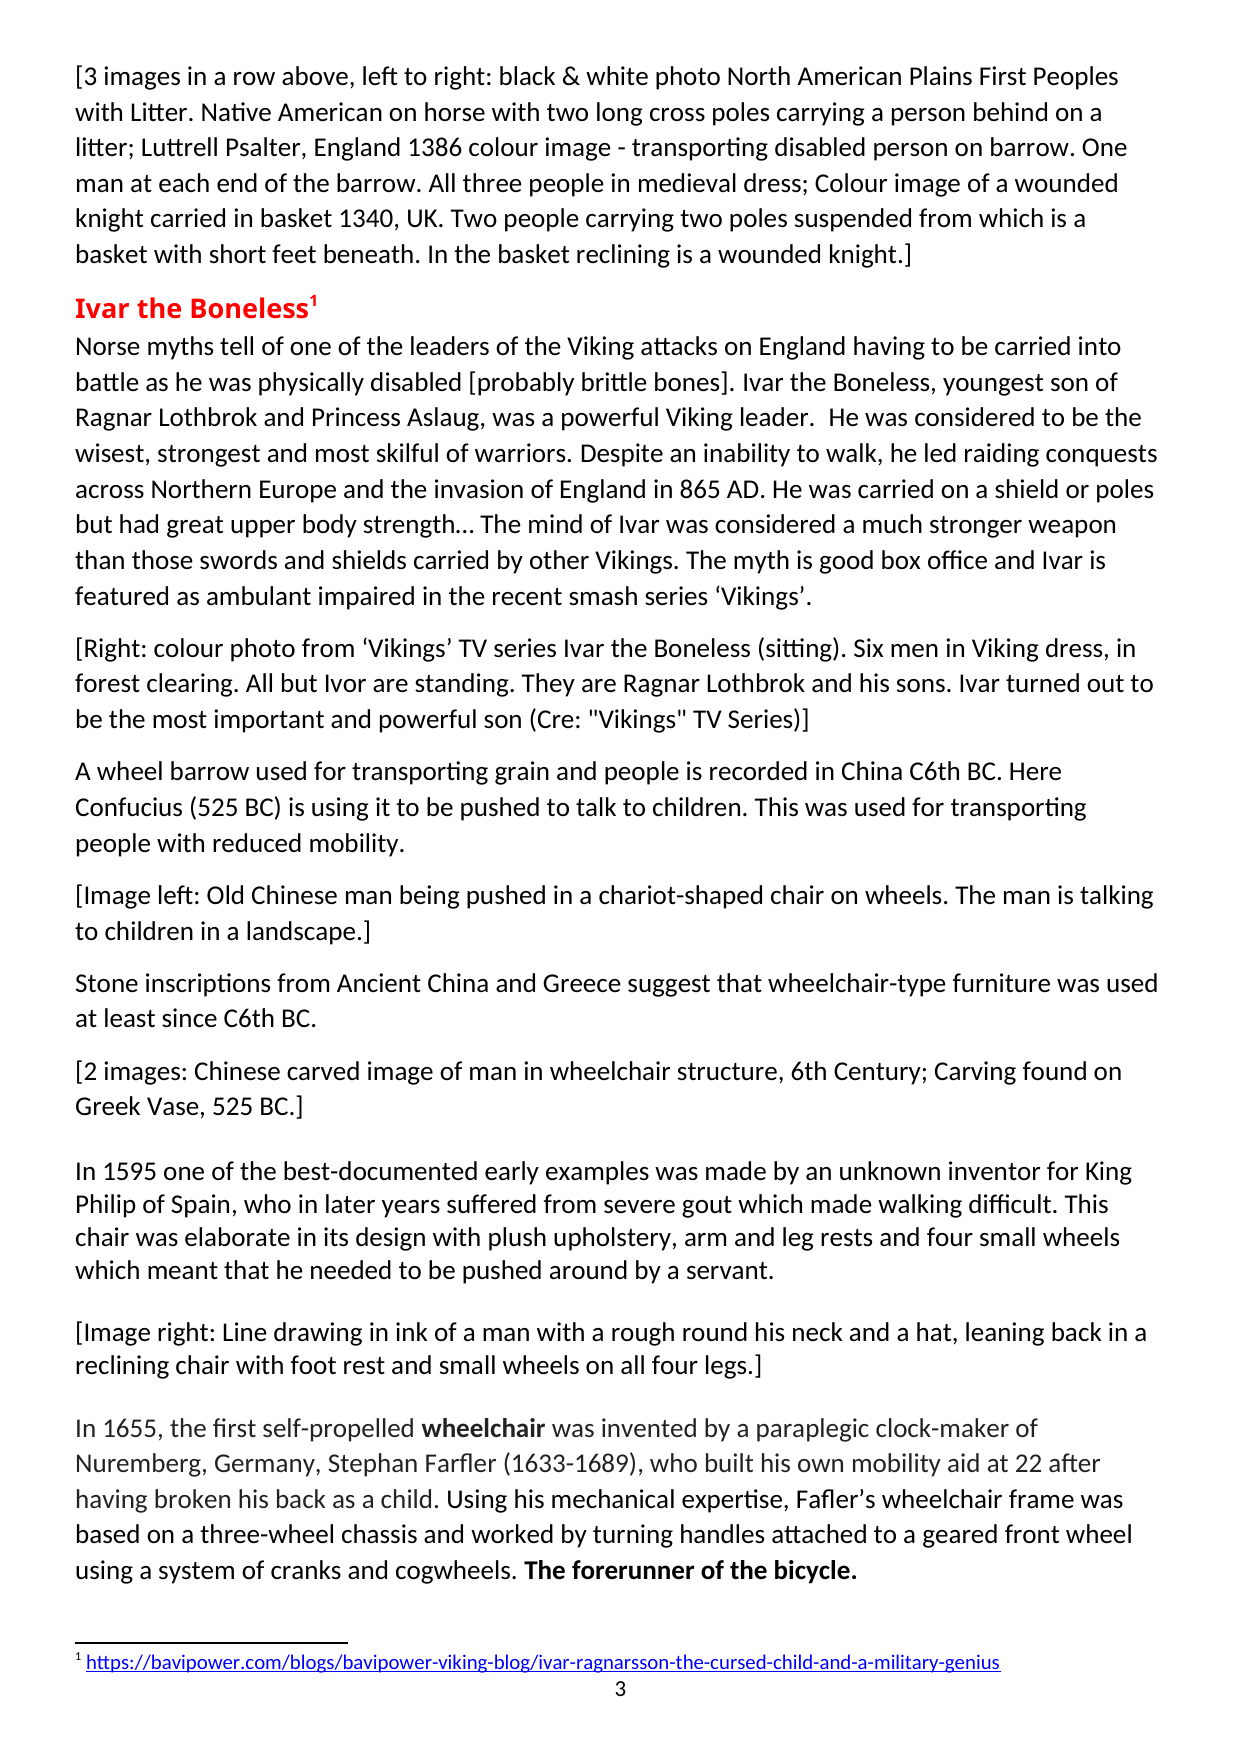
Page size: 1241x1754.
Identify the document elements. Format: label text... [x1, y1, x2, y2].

subtitle Ivar the Boneless [75, 289, 1165, 326]
text In 1595 one of the best-documented early examples was made by an unknown inventor for King Philip of Spain, who in later years suffered from severe gout which made walking difficult. This chair was elaborate in its design with plush upholstery, arm and leg rests and four small wheels which meant that he needed to be pushed around by a servant. [75, 1154, 1165, 1286]
text Stone inscriptions from Ancient China and Greece suggest that wheelchair-type furniture was used at least since C6th BC. [75, 966, 1165, 1034]
text In 1655, the first self-propelled wheelchair was invented by a paraplegic clock-maker of Nuremberg, Germany, Stephan Farfler (1633-1689), who built his own mobility aid at 22 after having broken his back as a child. Using his mechanical expertise, Fafler’s wheelchair frame was based on a three-wheel chassis and worked by turning handles attached to a geared front wheel using a system of cranks and cogwheels. The forerunner of the bicycle. [75, 1411, 1165, 1586]
text [Image left: Old Chinese man being pushed in a chariot-shaped chair on wheels. The man is talking to children in a landscape.] [75, 878, 1165, 947]
text [3 images in a row above, left to right: black & white photo North American Plains First Peoples with Litter. Native American on horse with two long cross poles carrying a person behind on a litter; Luttrell Psalter, England 1386 colour image - transporting disabled person on barrow. One man at each end of the barrow. All three people in medieval dress; Colour image of a wounded knight carried in basket 1340, UK. Two people carrying two poles suspended from which is a basket with short feet beneath. In the basket reclining is a wounded knight.] [75, 59, 1165, 270]
text A wheel barrow used for transporting grain and people is recorded in China C6th BC. Here Confucius (525 BC) is using it to be pushed to talk to children. This was used for transporting people with reduced mobility. [75, 754, 1165, 859]
text [Right: colour photo from ‘Vikings’ TV series Ivar the Boneless (sitting). Six men in Viking dress, in forest clearing. All but Ivor are standing. They are Ragnar Lothbrok and his sons. Ivar turned out to be the most important and powerful son (Cre: "Vikings" TV Series)] [75, 631, 1165, 735]
text [Image right: Line drawing in ink of a man with a rough round his neck and a hat, leaning back in a reclining chair with foot rest and small wheels on all four legs.] [75, 1316, 1165, 1382]
text Norse myths tell of one of the leaders of the Viking attacks on England having to be carried into battle as he was physically disabled [probably brittle bones]. Ivar the Boneless, youngest son of Ragnar Lothbrok and Princess Aslaug, was a powerful Viking leader. He was considered to be the wisest, strongest and most skilful of warriors. Despite an inability to walk, he led raiding conquests across Northern Europe and the invasion of England in 865 AD. He was carried on a shield or poles but had great upper body strength… The mind of Ivar was considered a much stronger weapon than those swords and shields carried by other Vikings. The myth is good box office and Ivar is featured as ambulant impaired in the recent smash series ‘Vikings’. [75, 329, 1165, 612]
text [2 images: Chinese carved image of man in wheelchair structure, 6th Century; Carving found on Greek Vase, 525 BC.] [75, 1054, 1165, 1122]
